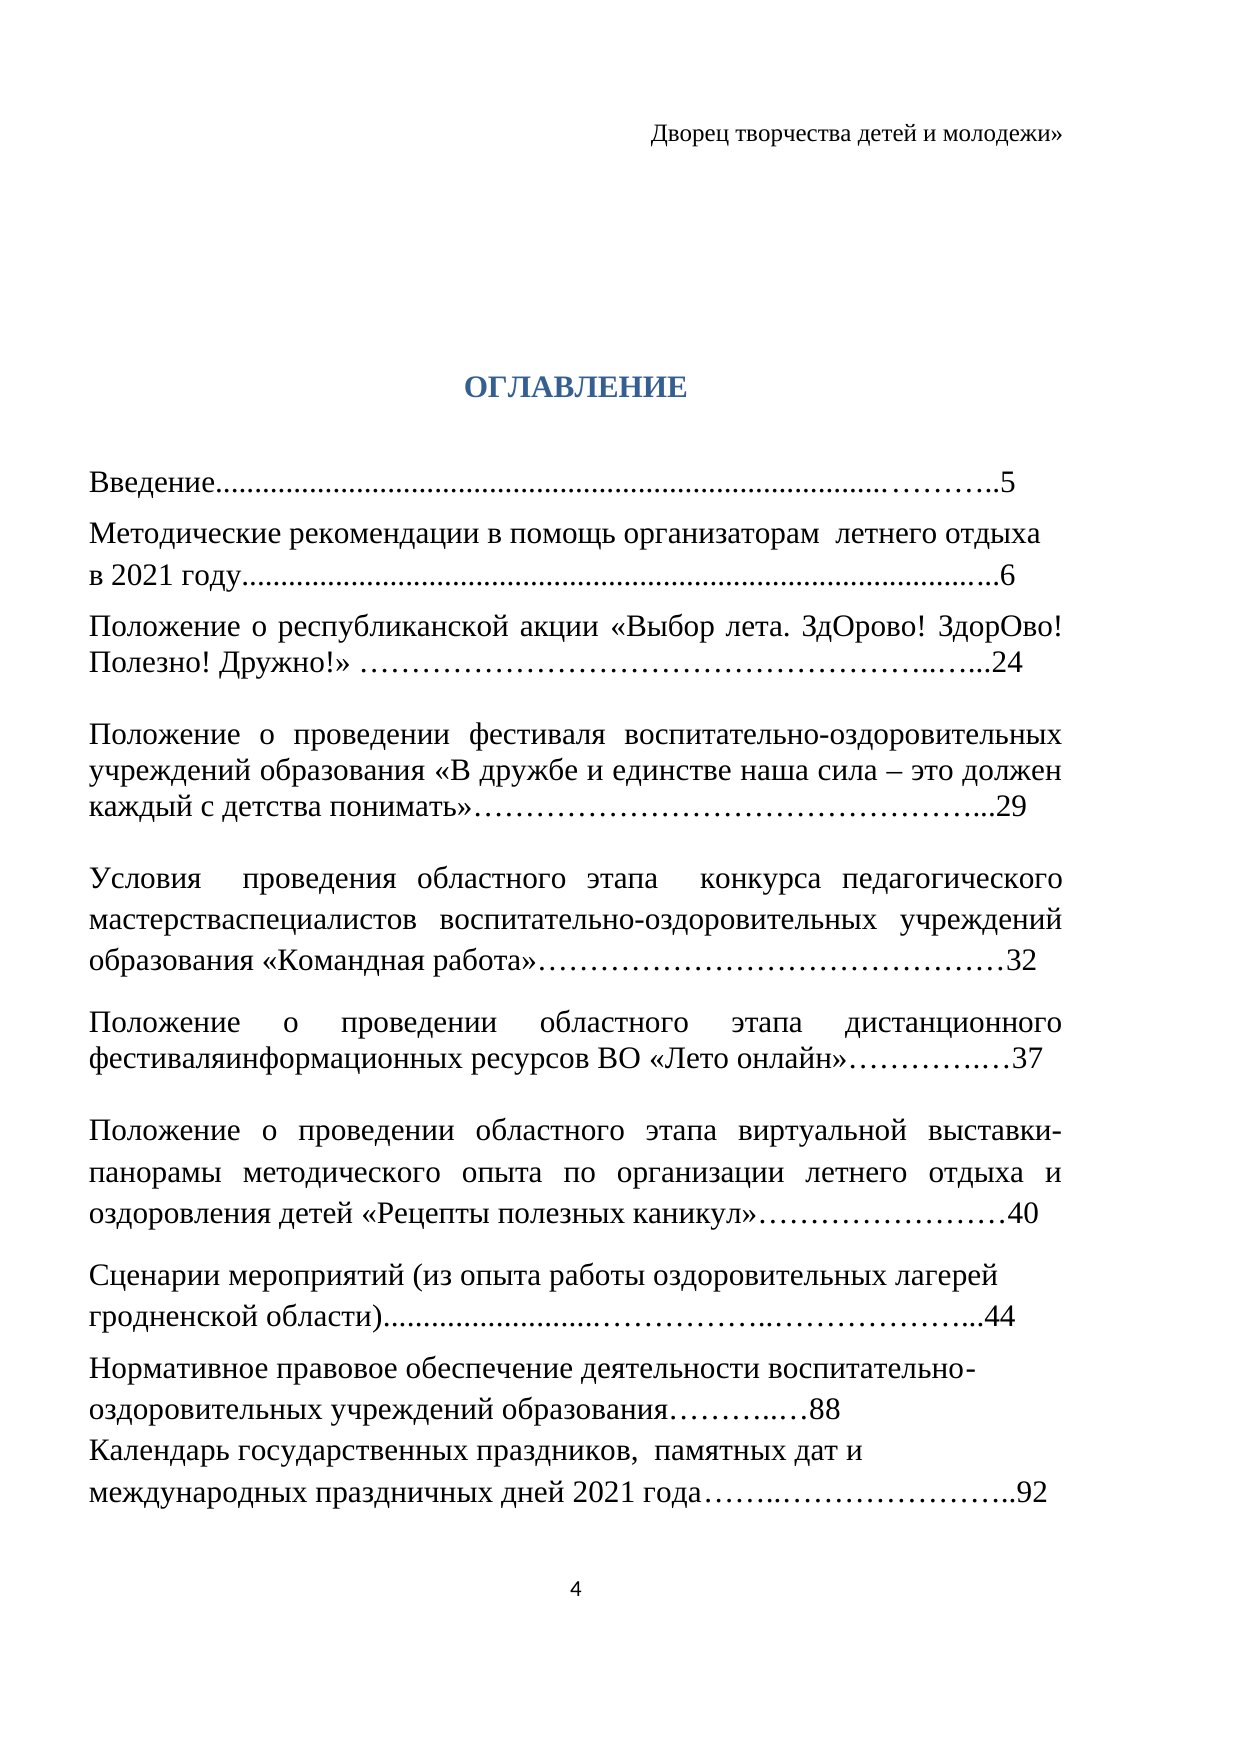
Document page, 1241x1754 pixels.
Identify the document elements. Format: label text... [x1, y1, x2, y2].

text Дворец творчества детей и молодежи» [162, 118, 1063, 147]
